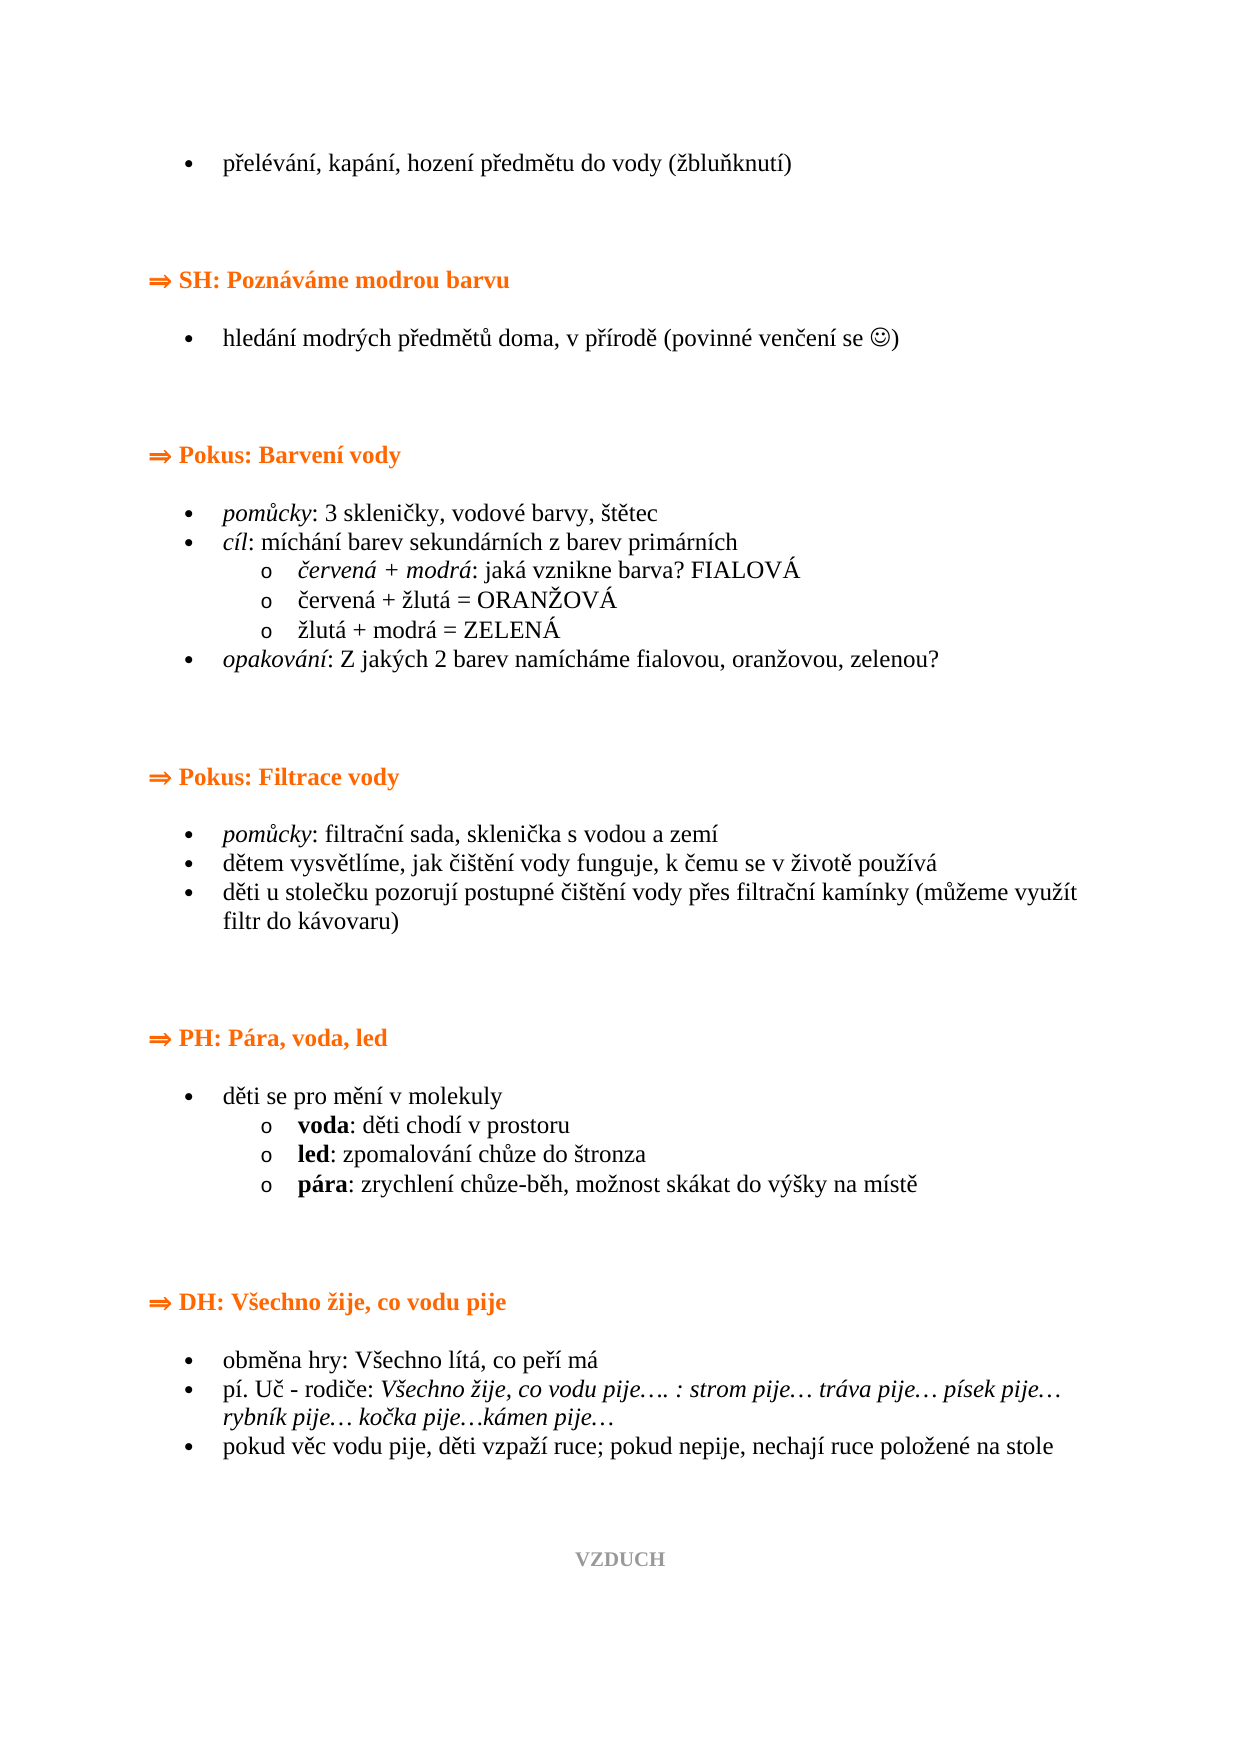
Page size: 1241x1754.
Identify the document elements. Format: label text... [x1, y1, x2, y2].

list pokud věc vodu pije, děti vzpaží ruce; pokud nepije, nechají ruce položené na stole [185, 1431, 1093, 1460]
list pomůcky: 3 skleničky, vodové barvy, štětec [185, 498, 1093, 527]
list děti u stolečku pozorují postupné čištění vody přes filtrační kamínky (můžeme využít filtr do kávovaru) [185, 877, 1093, 934]
list pí. Uč - rodiče: Všechno žije, co vodu pije…. : strom pije… tráva pije… písek pije…rybník pije… kočka pije…kámen pije… [185, 1374, 1093, 1431]
list žlutá + modrá = ZELENÁ [260, 615, 1093, 644]
list dětem vysvětlíme, jak čištění vody funguje, k čemu se v životě používá [185, 848, 1093, 877]
list červená + modrá: jaká vznikne barva? FIALOVÁ [260, 556, 1093, 585]
list červená + žlutá = ORANŽOVÁ [260, 585, 1093, 615]
list přelévání, kapání, hození předmětu do vody (žbluňknutí) [185, 148, 1093, 176]
list pomůcky: filtrační sada, sklenička s vodou a zemí [185, 819, 1093, 848]
text ⇒ PH: Pára, voda, led [148, 1022, 1093, 1052]
text ⇒ SH: Poznáváme modrou barvu [148, 263, 1093, 294]
list hledání modrých předmětů doma, v přírodě (povinné venčení se ) [185, 323, 1093, 352]
text VZDUCH [148, 1547, 1093, 1571]
text ⇒ Pokus: Barvení vody [148, 439, 1093, 469]
list obměna hry: Všechno lítá, co peří má [185, 1345, 1093, 1374]
list voda: děti chodí v prostoru [260, 1110, 1093, 1139]
list cíl: míchání barev sekundárních z barev primárních [185, 527, 1093, 556]
list pára: zrychlení chůze-běh, možnost skákat do výšky na místě [260, 1169, 1093, 1198]
list děti se pro mění v molekuly [185, 1081, 1093, 1110]
list led: zpomalování chůze do štronza [260, 1139, 1093, 1169]
text ⇒ Pokus: Filtrace vody [148, 760, 1093, 790]
text ⇒ DH: Všechno žije, co vodu pije [148, 1286, 1093, 1316]
list opakování: Z jakých 2 barev namícháme fialovou, oranžovou, zelenou? [185, 644, 1093, 673]
